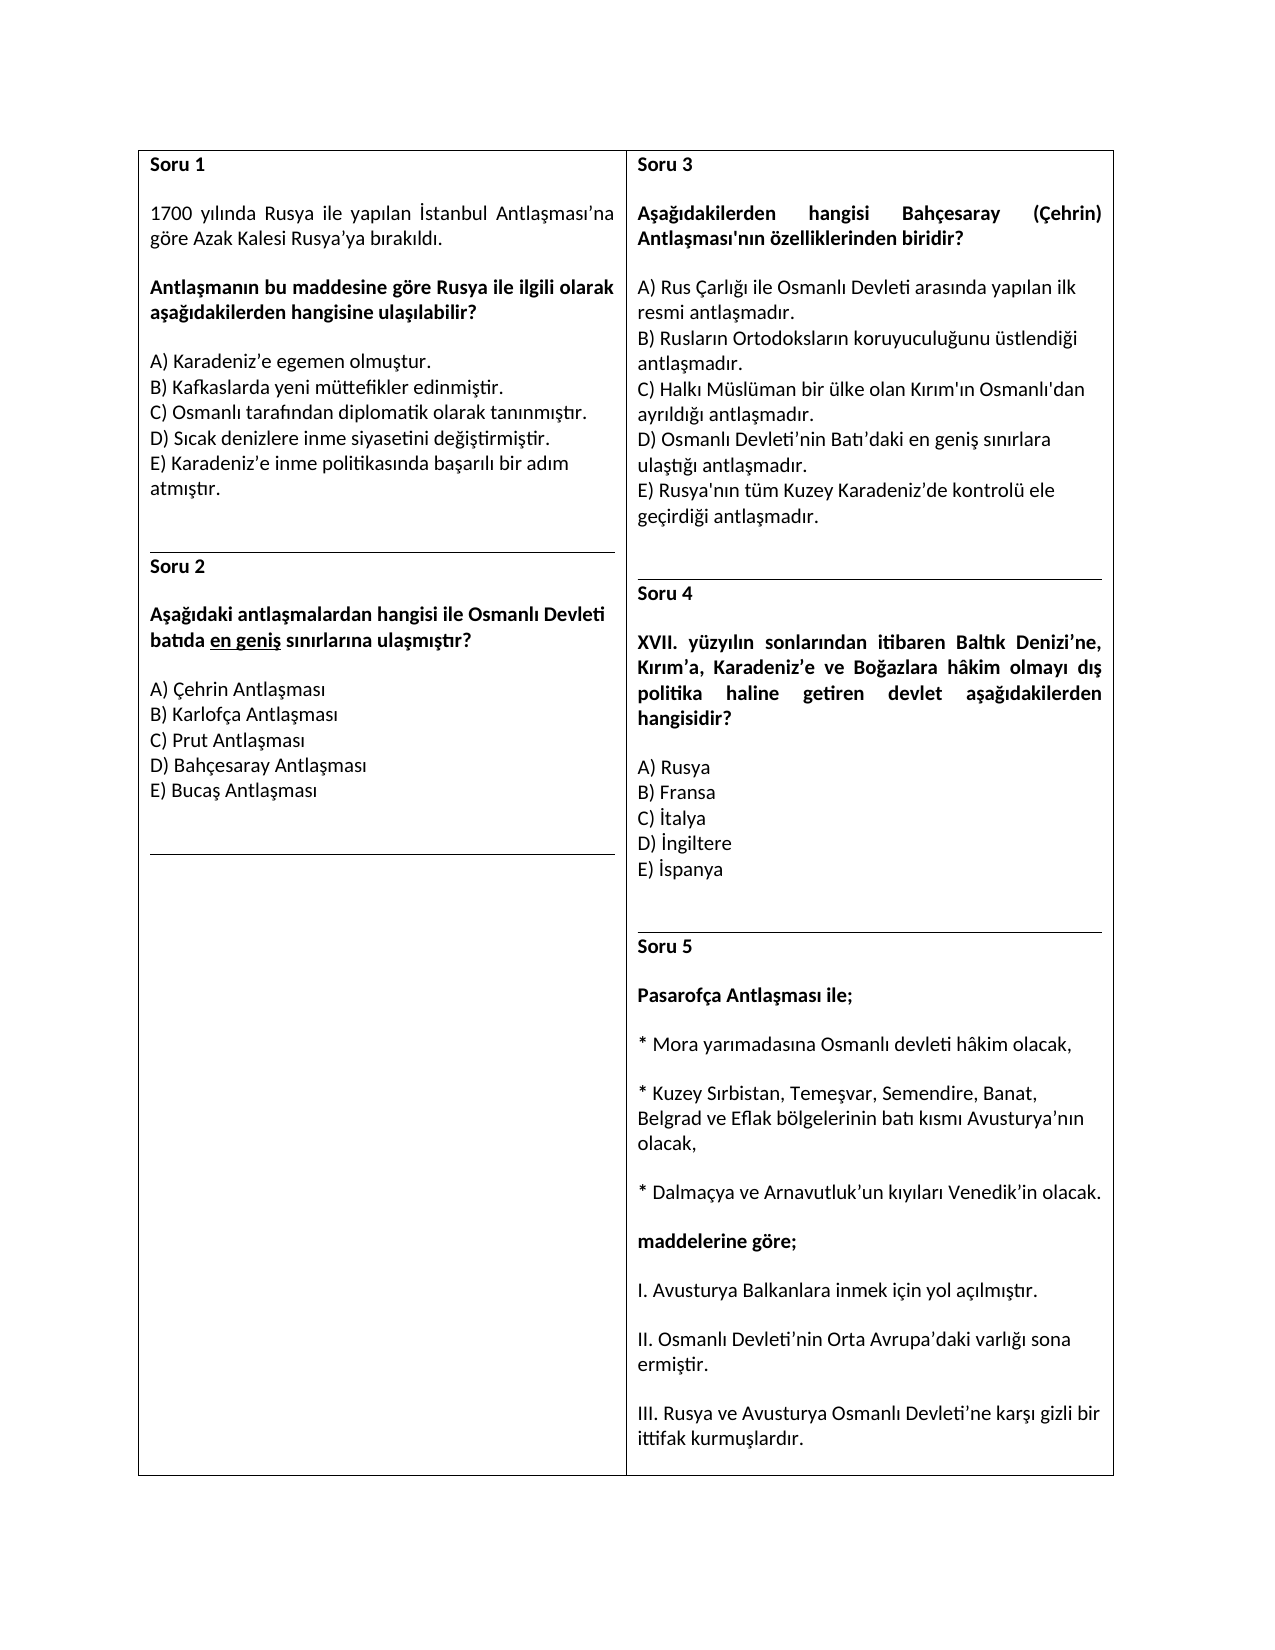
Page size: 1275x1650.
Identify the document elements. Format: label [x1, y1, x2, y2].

table_header [627, 151, 1113, 1474]
table_header [139, 151, 626, 1474]
